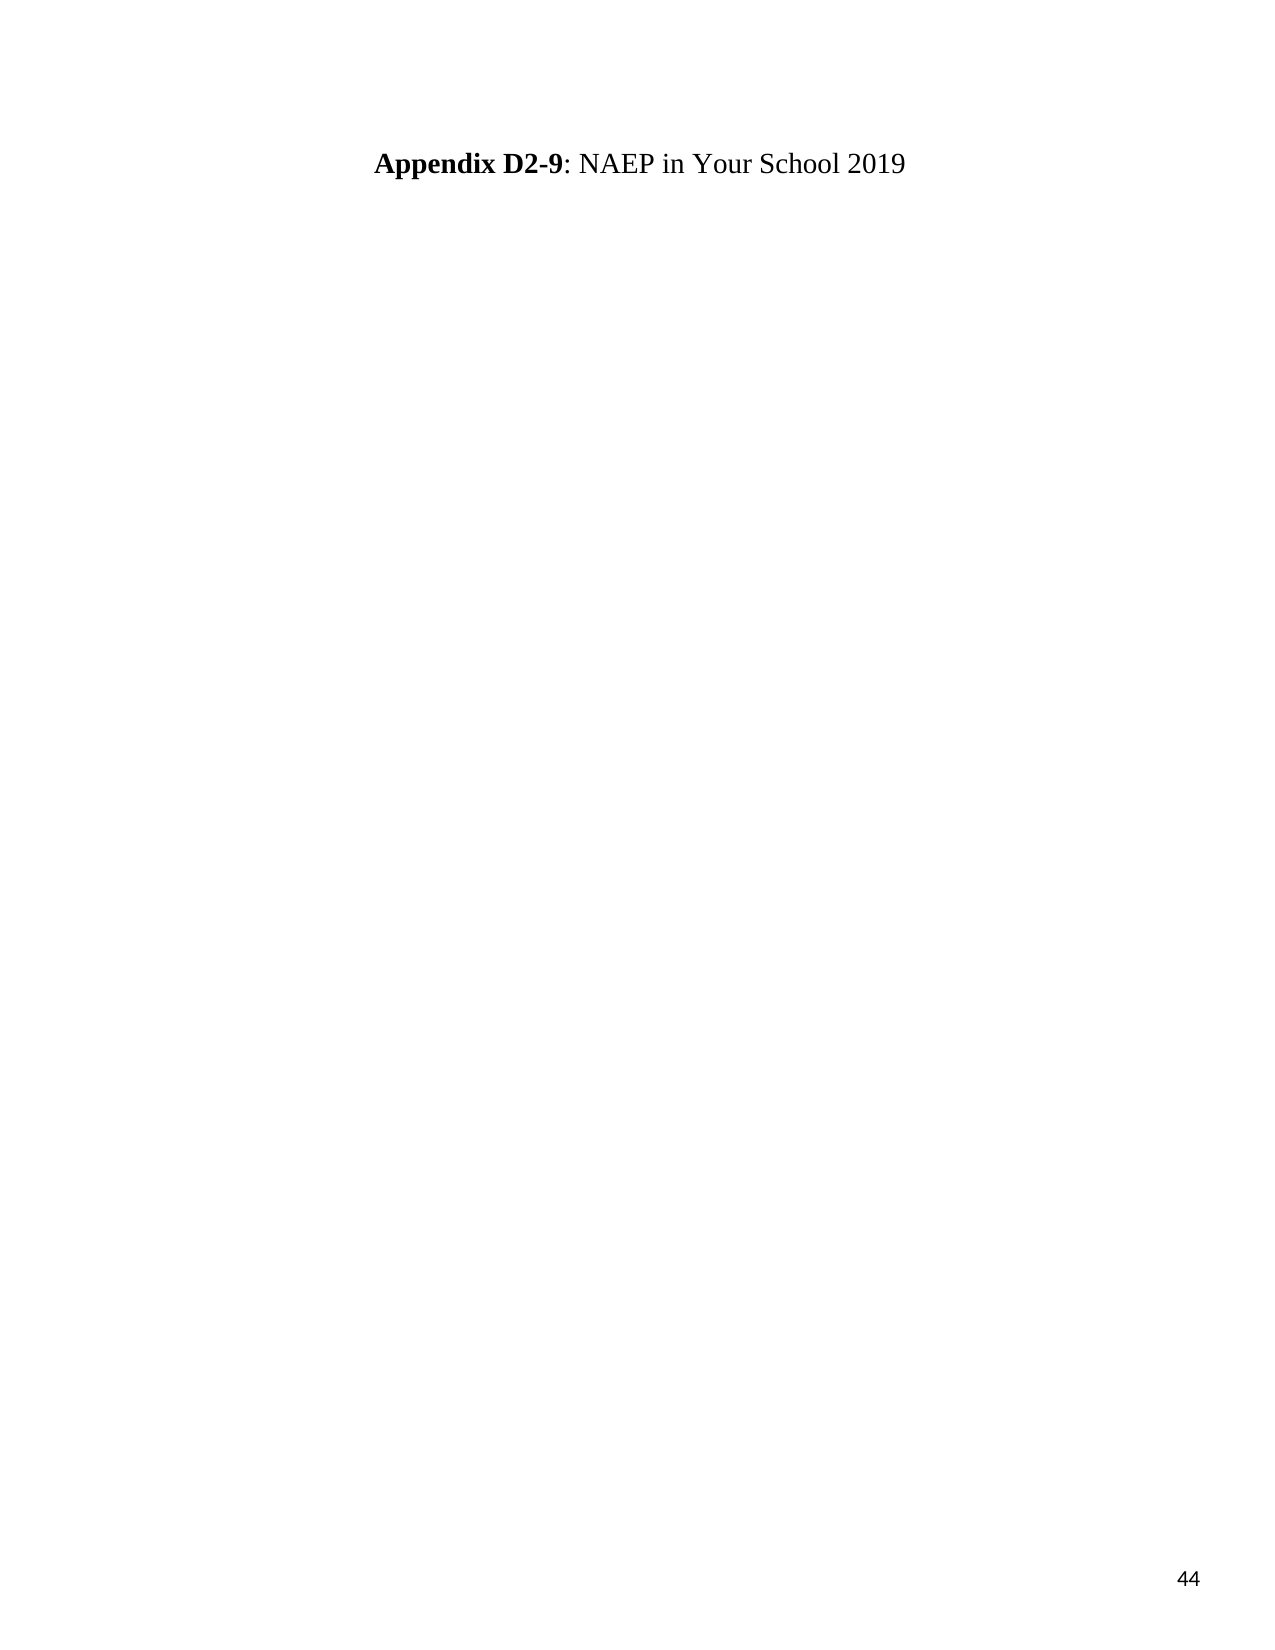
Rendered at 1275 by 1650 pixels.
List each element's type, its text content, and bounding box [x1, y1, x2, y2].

subtitle Appendix D2-9: NAEP in Your School 2019 [79, 146, 1200, 179]
